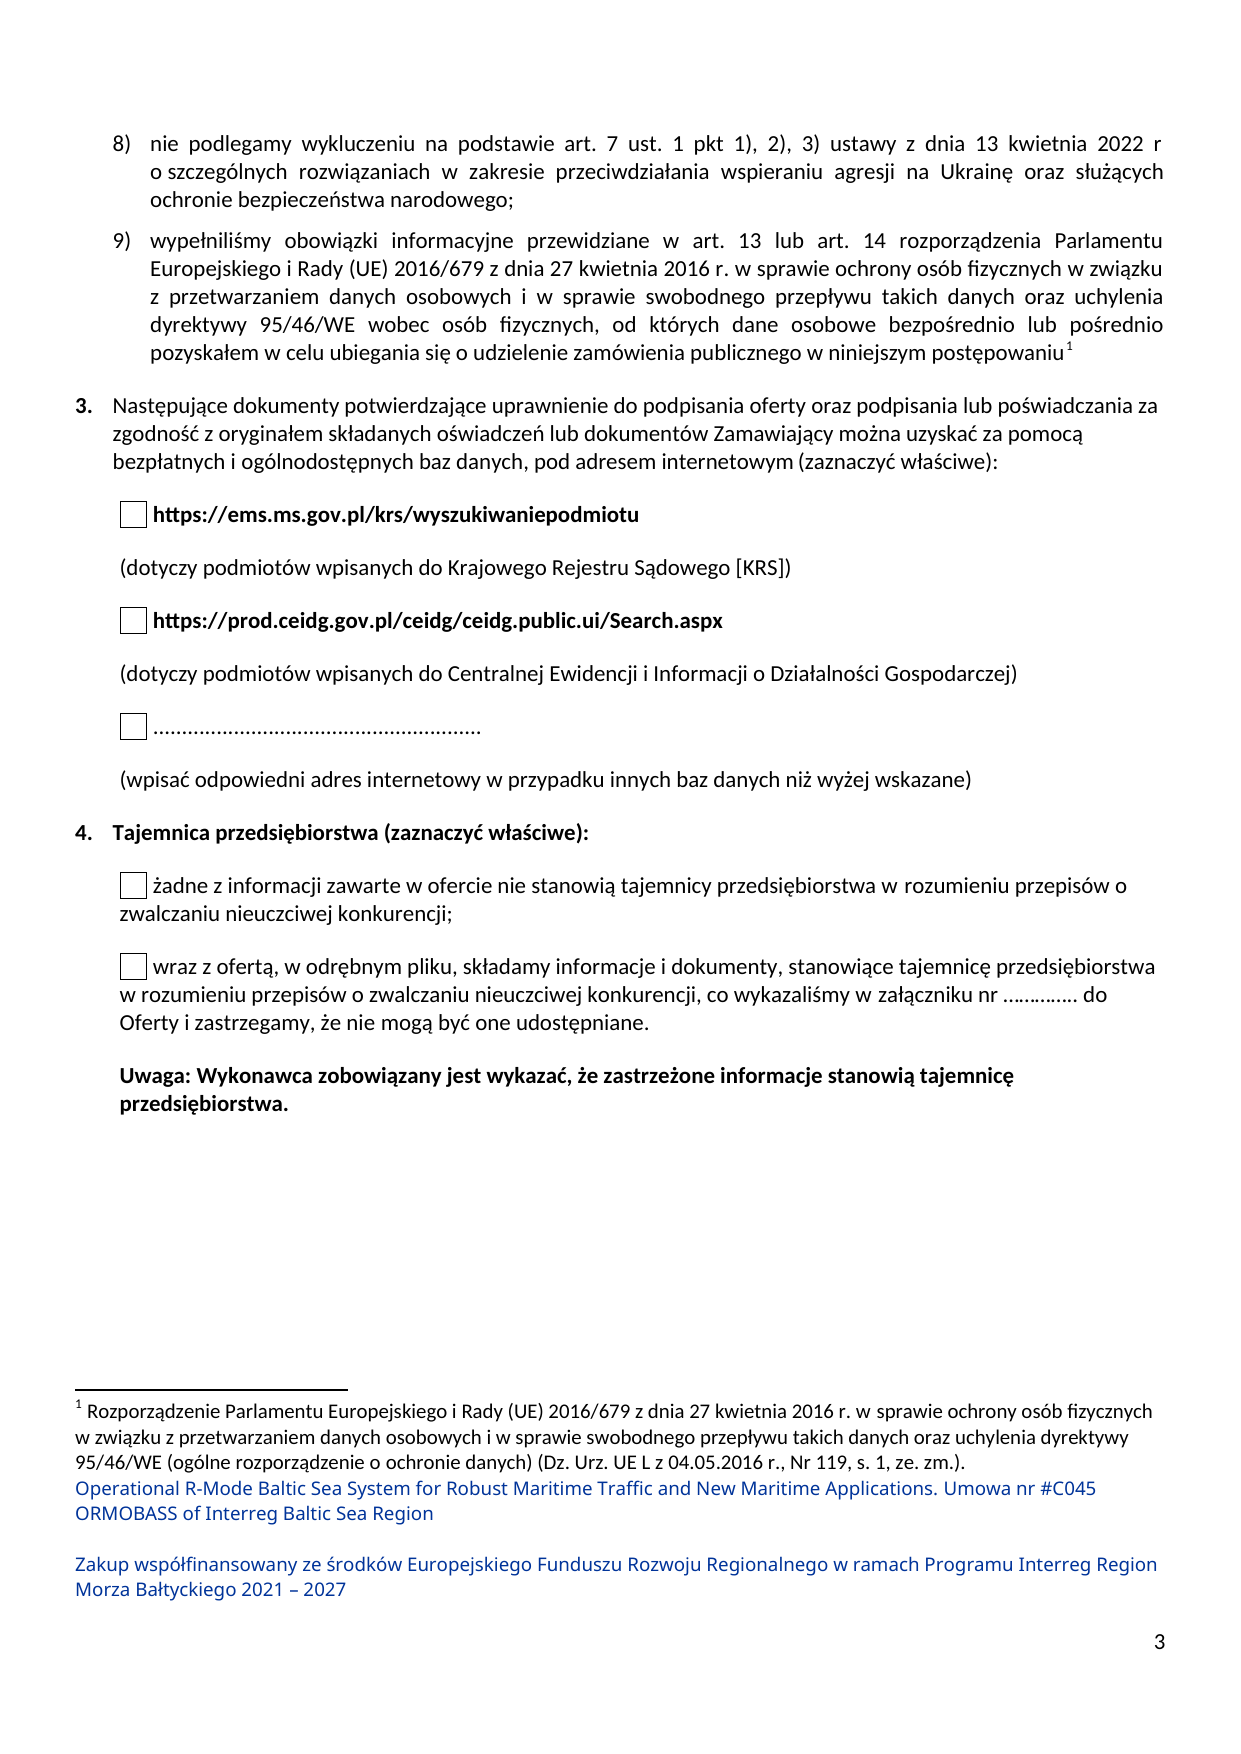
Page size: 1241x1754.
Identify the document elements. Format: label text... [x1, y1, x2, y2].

text https://prod.ceidg.gov.pl/ceidg/ceidg.public.ui/Search.aspx [119, 606, 1165, 634]
text (dotyczy podmiotów wpisanych do Krajowego Rejestru Sądowego [KRS]) [119, 553, 1165, 581]
text ......................................................... [119, 712, 1165, 740]
list nie podlegamy wykluczeniu na podstawie art. 7 ust. 1 pkt 1), 2), 3) ustawy z dnia 13 kwietnia 2022 r o szczególnych rozwiązaniach w zakresie przeciwdziałania wspieraniu agresji na Ukrainę oraz służących ochronie bezpieczeństwa narodowego; [112, 129, 1165, 213]
subtitle Tajemnica przedsiębiorstwa (zaznaczyć właściwe): [75, 818, 1165, 846]
text wraz z ofertą, w odrębnym pliku, składamy informacje i dokumenty, stanowiące tajemnicę przedsiębiorstwa w rozumieniu przepisów o zwalczaniu nieuczciwej konkurencji, co wykazaliśmy w załączniku nr ………….. do Oferty i zastrzegamy, że nie mogą być one udostępniane. [119, 952, 1165, 1036]
text https://ems.ms.gov.pl/krs/wyszukiwaniepodmiotu [119, 500, 1165, 528]
text Uwaga: Wykonawca zobowiązany jest wykazać, że zastrzeżone informacje stanowią tajemnicę przedsiębiorstwa. [119, 1061, 1165, 1117]
list wypełniliśmy obowiązki informacyjne przewidziane w art. 13 lub art. 14 rozporządzenia Parlamentu Europejskiego i Rady (UE) 2016/679 z dnia 27 kwietnia 2016 r. w sprawie ochrony osób fizycznych w związku z przetwarzaniem danych osobowych i w sprawie swobodnego przepływu takich danych oraz uchylenia dyrektywy 95/46/WE wobec osób fizycznych, od których dane osobowe bezpośrednio lub pośrednio pozyskałem w celu ubiegania się o udzielenie zamówienia publicznego w niniejszym postępowaniu [112, 226, 1165, 366]
text żadne z informacji zawarte w ofercie nie stanowią tajemnicy przedsiębiorstwa w rozumieniu przepisów o zwalczaniu nieuczciwej konkurencji; [119, 871, 1165, 927]
text (wpisać odpowiedni adres internetowy w przypadku innych baz danych niż wyżej wskazane) [119, 765, 1165, 793]
text (dotyczy podmiotów wpisanych do Centralnej Ewidencji i Informacji o Działalności Gospodarczej) [119, 659, 1165, 687]
list Następujące dokumenty potwierdzające uprawnienie do podpisania oferty oraz podpisania lub poświadczania za zgodność z oryginałem składanych oświadczeń lub dokumentów Zamawiający można uzyskać za pomocą bezpłatnych i ogólnodostępnych baz danych, pod adresem internetowym (zaznaczyć właściwe): [75, 391, 1165, 475]
